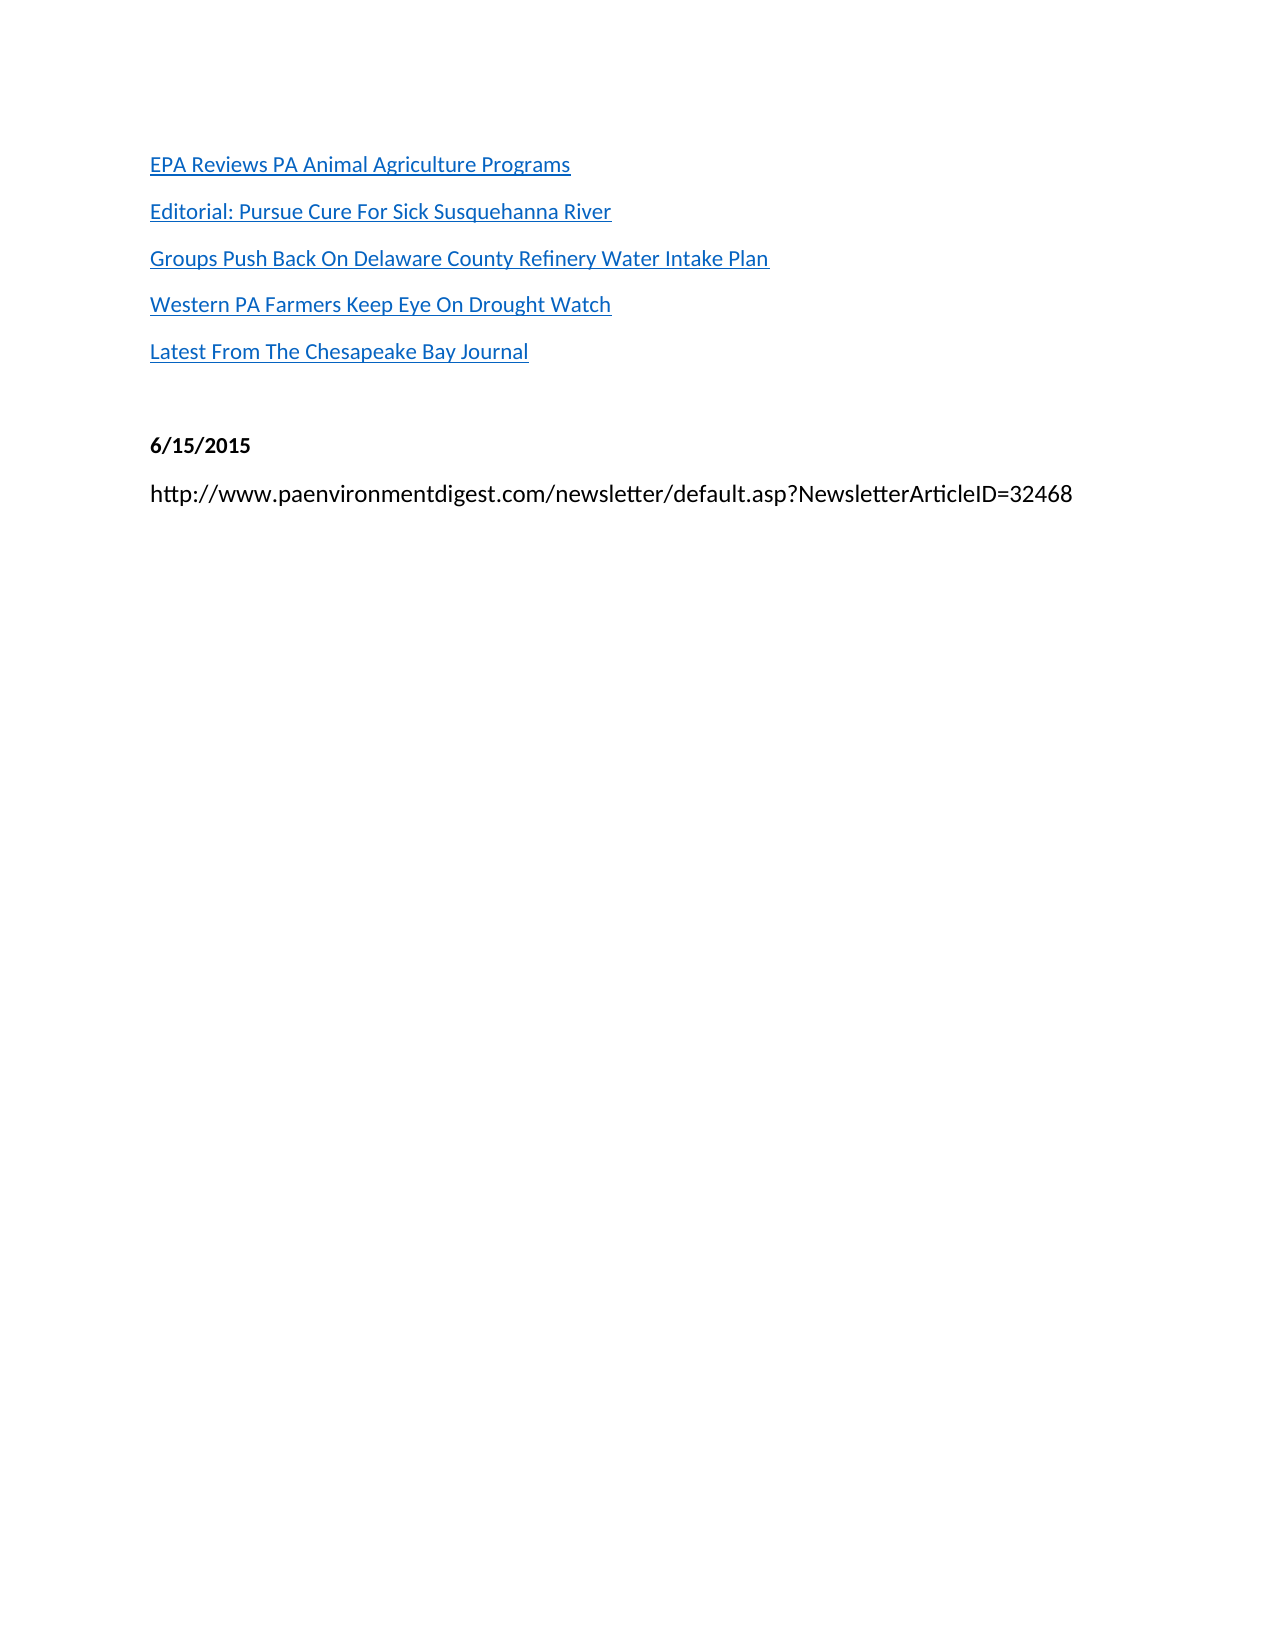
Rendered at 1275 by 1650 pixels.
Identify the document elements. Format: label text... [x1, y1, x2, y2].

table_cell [150, 150, 1125, 431]
table_cell 6/15/2015 [150, 431, 1125, 478]
text http://www.paenvironmentdigest.com/newsletter/default.asp?NewsletterArticleID=32468 [150, 478, 1125, 508]
